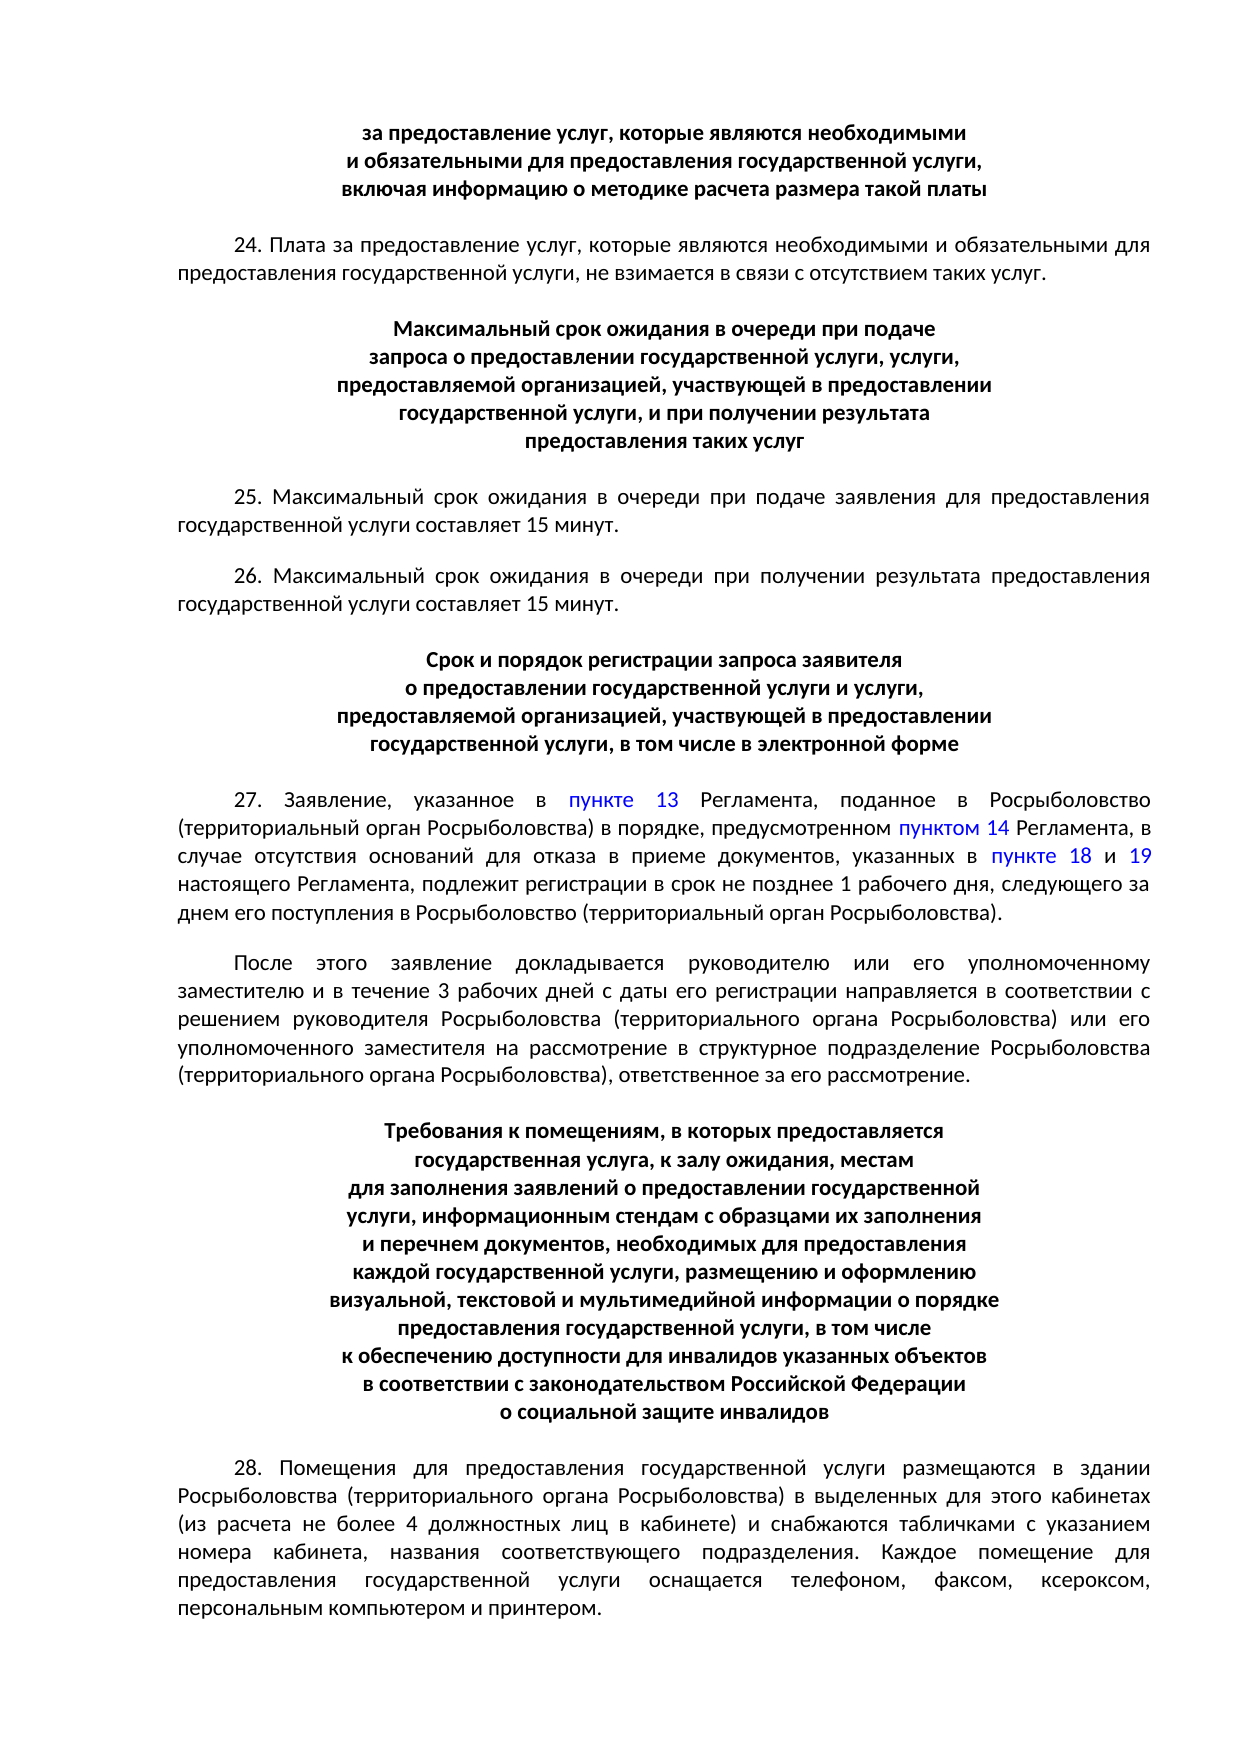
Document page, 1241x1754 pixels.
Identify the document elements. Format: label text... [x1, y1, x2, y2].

title государственной услуги, в том числе в электронной форме [177, 729, 1152, 757]
title предоставляемой организацией, участвующей в предоставлении [177, 370, 1152, 398]
title предоставляемой организацией, участвующей в предоставлении [177, 701, 1152, 729]
title услуги, информационным стендам с образцами их заполнения [177, 1201, 1152, 1229]
title визуальной, текстовой и мультимедийной информации о порядке [177, 1285, 1152, 1313]
title каждой государственной услуги, размещению и оформлению [177, 1257, 1152, 1285]
title запроса о предоставлении государственной услуги, услуги, [177, 342, 1152, 370]
text 28. Помещения для предоставления государственной услуги размещаются в здании Росрыболовства (территориального органа Росрыболовства) в выделенных для этого кабинетах (из расчета не более 4 должностных лиц в кабинете) и снабжаются табличками с указанием номера кабинета, названия соответствующего подразделения. Каждое помещение для предоставления государственной услуги оснащается телефоном, факсом, ксероксом, персональным компьютером и принтером. [177, 1453, 1152, 1621]
title государственная услуга, к залу ожидания, местам [177, 1145, 1152, 1173]
title к обеспечению доступности для инвалидов указанных объектов [177, 1341, 1152, 1369]
title предоставления государственной услуги, в том числе [177, 1313, 1152, 1341]
text 27. Заявление, указанное в пункте 13 Регламента, поданное в Росрыболовство (территориальный орган Росрыболовства) в порядке, предусмотренном пунктом 14 Регламента, в случае отсутствия оснований для отказа в приеме документов, указанных в пункте 18 и 19 настоящего Регламента, подлежит регистрации в срок не позднее 1 рабочего дня, следующего за днем его поступления в Росрыболовство (территориальный орган Росрыболовства). [177, 786, 1152, 926]
text 26. Максимальный срок ожидания в очереди при получении результата предоставления государственной услуги составляет 15 минут. [177, 561, 1152, 617]
title Максимальный срок ожидания в очереди при подаче [177, 314, 1152, 342]
title для заполнения заявлений о предоставлении государственной [177, 1173, 1152, 1201]
text После этого заявление докладывается руководителю или его уполномоченному заместителю и в течение 3 рабочих дней с даты его регистрации направляется в соответствии с решением руководителя Росрыболовства (территориального органа Росрыболовства) или его уполномоченного заместителя на рассмотрение в структурное подразделение Росрыболовства (территориального органа Росрыболовства), ответственное за его рассмотрение. [177, 948, 1152, 1089]
title о предоставлении государственной услуги и услуги, [177, 673, 1152, 701]
text 25. Максимальный срок ожидания в очереди при подаче заявления для предоставления государственной услуги составляет 15 минут. [177, 482, 1152, 538]
title государственной услуги, и при получении результата [177, 398, 1152, 426]
title в соответствии с законодательством Российской Федерации [177, 1369, 1152, 1397]
title Требования к помещениям, в которых предоставляется [177, 1117, 1152, 1145]
title о социальной защите инвалидов [177, 1397, 1152, 1425]
title Срок и порядок регистрации запроса заявителя [177, 645, 1152, 673]
title включая информацию о методике расчета размера такой платы [177, 174, 1152, 202]
title и перечнем документов, необходимых для предоставления [177, 1229, 1152, 1257]
title и обязательными для предоставления государственной услуги, [177, 146, 1152, 174]
title за предоставление услуг, которые являются необходимыми [177, 118, 1152, 146]
text 24. Плата за предоставление услуг, которые являются необходимыми и обязательными для предоставления государственной услуги, не взимается в связи с отсутствием таких услуг. [177, 230, 1152, 286]
title предоставления таких услуг [177, 426, 1152, 454]
